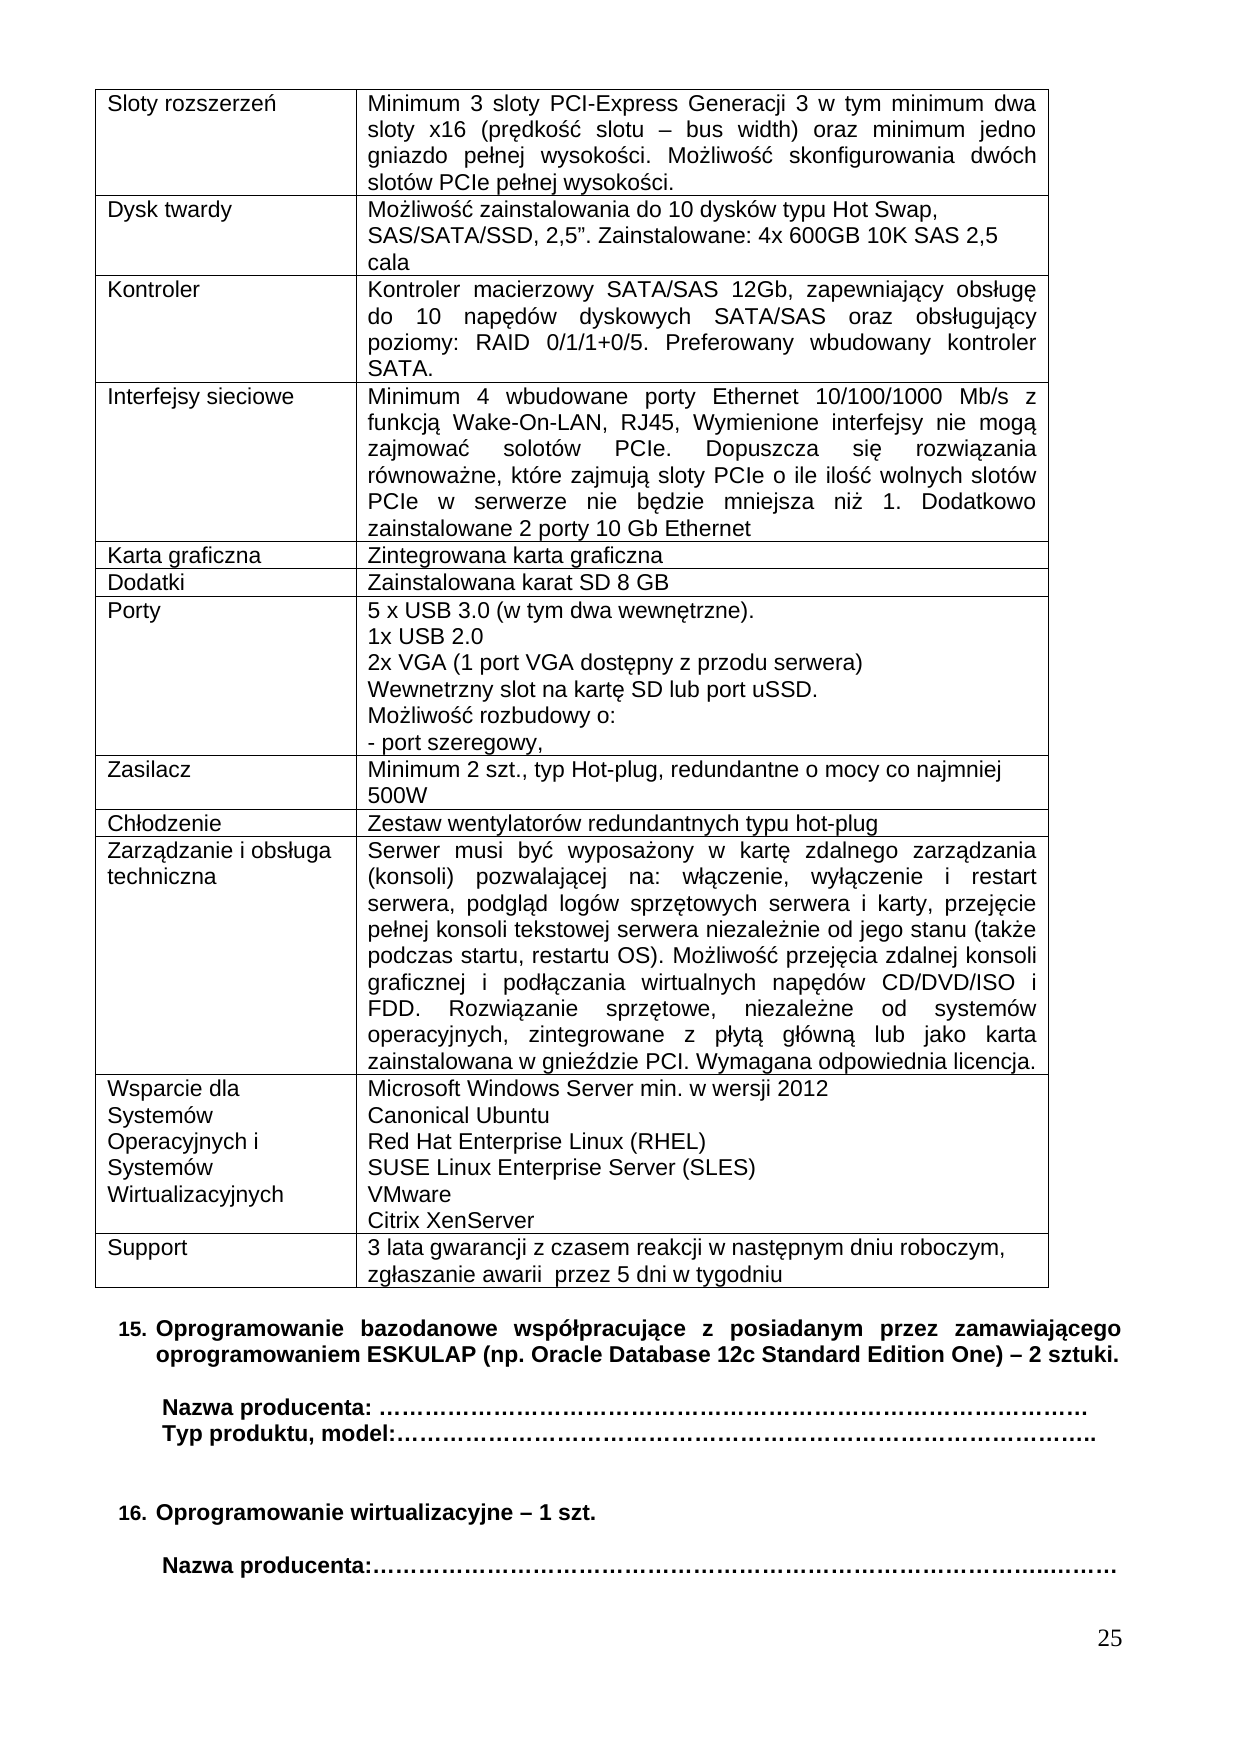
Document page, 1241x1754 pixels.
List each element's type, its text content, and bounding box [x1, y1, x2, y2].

table_cell Support [96, 1234, 356, 1287]
table_cell Zarządzanie i obsługa techniczna [96, 837, 356, 1074]
table_cell Możliwość zainstalowania do 10 dysków typu Hot Swap, SAS/SATA/SSD, 2,5”. Zainstalowane: 4x 600GB 10K SAS 2,5 cala [357, 196, 1048, 275]
table_cell Zestaw wentylatorów redundantnych typu hot-plug [357, 810, 1048, 836]
table_cell Porty [96, 597, 356, 755]
table_cell Minimum 3 sloty PCI-Express Generacji 3 w tym minimum dwa sloty x16 (prędkość slotu – bus width) oraz minimum jedno gniazdo pełnej wysokości. Możliwość skonfigurowania dwóch slotów PCIe pełnej wysokości. [357, 90, 1048, 195]
table_cell Zainstalowana karat SD 8 GB [357, 569, 1048, 596]
table_cell 3 lata gwarancji z czasem reakcji w następnym dniu roboczym, zgłaszanie awarii przez 5 dni w tygodniu [357, 1234, 1048, 1287]
table_cell Dodatki [96, 569, 356, 596]
list Typ produktu, model:……………………………………………………………………………….. [162, 1420, 1122, 1446]
table_cell Wsparcie dla Systemów Operacyjnych i Systemów Wirtualizacyjnych [96, 1075, 356, 1233]
text Nazwa producenta:……………………………………………………………………………..……… [162, 1552, 1122, 1578]
table_cell Minimum 4 wbudowane porty Ethernet 10/100/1000 Mb/s z funkcją Wake-On-LAN, RJ45, Wymienione interfejsy nie mogą zajmować solotów PCIe. Dopuszcza się rozwiązania równoważne, które zajmują sloty PCIe o ile ilość wolnych slotów PCIe w serwerze nie będzie mniejsza niż 1. Dodatkowo zainstalowane 2 porty 10 Gb Ethernet [357, 383, 1048, 541]
table_cell Zintegrowana karta graficzna [357, 542, 1048, 568]
table_cell Karta graficzna [96, 542, 356, 568]
list Oprogramowanie wirtualizacyjne – 1 szt. [118, 1499, 1122, 1525]
table_cell Serwer musi być wyposażony w kartę zdalnego zarządzania (konsoli) pozwalającej na: włączenie, wyłączenie i restart serwera, podgląd logów sprzętowych serwera i karty, przejęcie pełnej konsoli tekstowej serwera niezależnie od jego stanu (także podczas startu, restartu OS). Możliwość przejęcia zdalnej konsoli graficznej i podłączania wirtualnych napędów CD/DVD/ISO i FDD. Rozwiązanie sprzętowe, niezależne od systemów operacyjnych, zintegrowane z płytą główną lub jako karta zainstalowana w gnieździe PCI. Wymagana odpowiednia licencja. [357, 837, 1048, 1074]
table_cell Minimum 2 szt., typ Hot-plug, redundantne o mocy co najmniej 500W [357, 756, 1048, 808]
list Oprogramowanie bazodanowe współpracujące z posiadanym przez zamawiającego oprogramowaniem ESKULAP (np. Oracle Database 12c Standard Edition One) – 2 sztuki. [118, 1314, 1122, 1367]
list Nazwa producenta: ………………………………………………………………………………… [162, 1393, 1122, 1420]
table_cell Kontroler [96, 276, 356, 382]
table_cell Sloty rozszerzeń [96, 90, 356, 195]
table_cell 5 x USB 3.0 (w tym dwa wewnętrzne). 1x USB 2.0 2x VGA (1 port VGA dostępny z przodu serwera) Wewnetrzny slot na kartę SD lub port uSSD. Możliwość rozbudowy o: - port szeregowy, [357, 597, 1048, 755]
table_cell Dysk twardy [96, 196, 356, 275]
table_cell Chłodzenie [96, 810, 356, 836]
table_cell Zasilacz [96, 756, 356, 808]
table_cell Microsoft Windows Server min. w wersji 2012 Canonical Ubuntu Red Hat Enterprise Linux (RHEL) SUSE Linux Enterprise Server (SLES) VMware Citrix XenServer [357, 1075, 1048, 1233]
table_cell Kontroler macierzowy SATA/SAS 12Gb, zapewniający obsługę do 10 napędów dyskowych SATA/SAS oraz obsługujący poziomy: RAID 0/1/1+0/5. Preferowany wbudowany kontroler SATA. [357, 276, 1048, 382]
table_cell Interfejsy sieciowe [96, 383, 356, 541]
